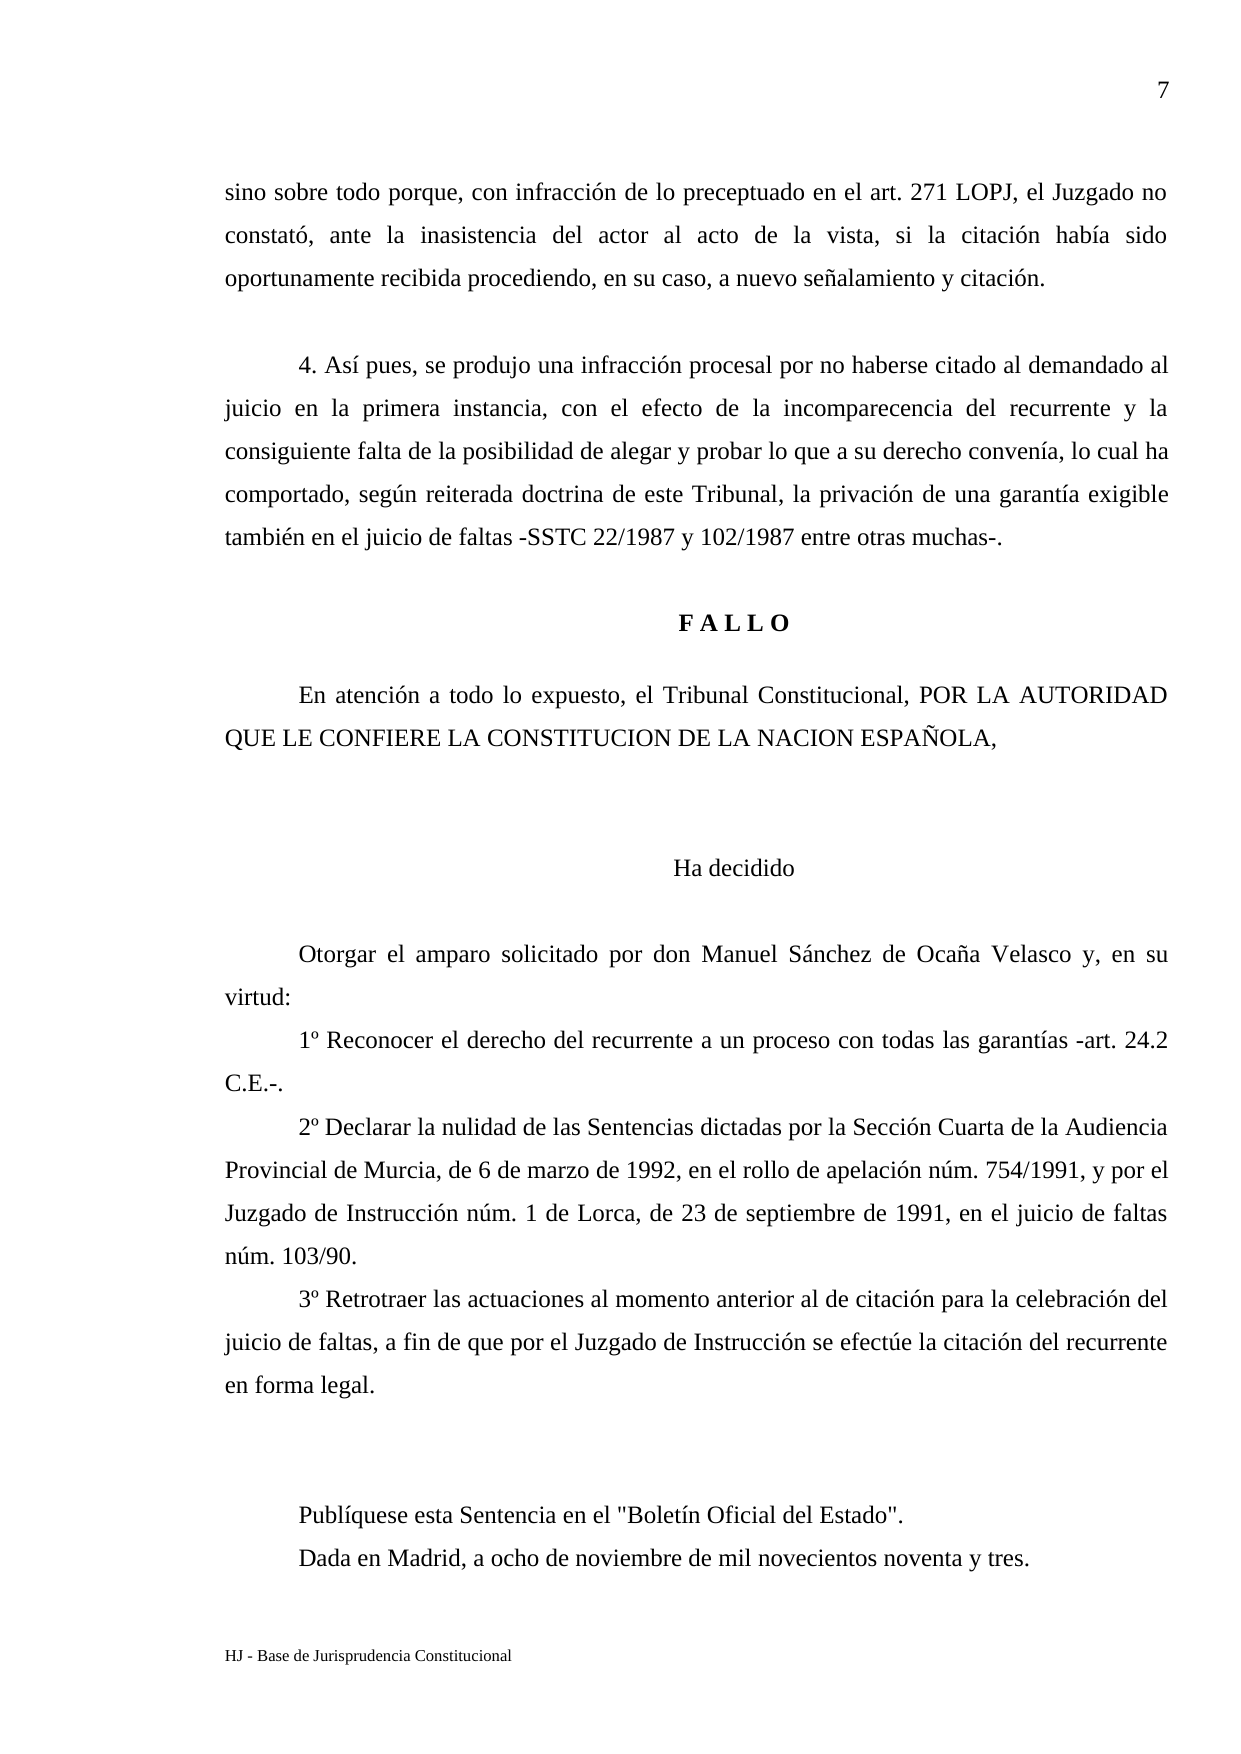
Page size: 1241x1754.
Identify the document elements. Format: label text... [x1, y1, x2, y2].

subtitle F A L L O [224, 608, 1169, 637]
text 2º Declarar la nulidad de las Sentencias dictadas por la Sección Cuarta de la Audiencia Provincial de Murcia, de 6 de marzo de 1992, en el rollo de apelación núm. 754/1991, y por el Juzgado de Instrucción núm. 1 de Lorca, de 23 de septiembre de 1991, en el juicio de faltas núm. 103/90. [224, 1112, 1169, 1270]
text 3º Retrotraer las actuaciones al momento anterior al de citación para la celebración del juicio de faltas, a fin de que por el Juzgado de Instrucción se efectúe la citación del recurrente en forma legal. [224, 1284, 1169, 1399]
text 1º Reconocer el derecho del recurrente a un proceso con todas las garantías -art. 24.2 C.E.-. [224, 1025, 1169, 1097]
text Ha decidido [224, 853, 1169, 882]
text Publíquese esta Sentencia en el "Boletín Oficial del Estado". [224, 1500, 1169, 1528]
text Dada en Madrid, a ocho de noviembre de mil novecientos noventa y tres. [224, 1543, 1169, 1572]
text Otorgar el amparo solicitado por don Manuel Sánchez de Ocaña Velasco y, en su virtud: [224, 939, 1169, 1011]
text En atención a todo lo expuesto, el Tribunal Constitucional, POR LA AUTORIDAD QUE LE CONFIERE LA CONSTITUCION DE LA NACION ESPAÑOLA, [224, 680, 1169, 752]
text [224, 177, 1169, 292]
text 4. Así pues, se produjo una infracción procesal por no haberse citado al demandado al juicio en la primera instancia, con el efecto de la incomparecencia del recurrente y la consiguiente falta de la posibilidad de alegar y probar lo que a su derecho convenía, lo cual ha comportado, según reiterada doctrina de este Tribunal, la privación de una garantía exigible también en el juicio de faltas -SSTC 22/1987 y 102/1987 entre otras muchas-. [224, 350, 1169, 551]
